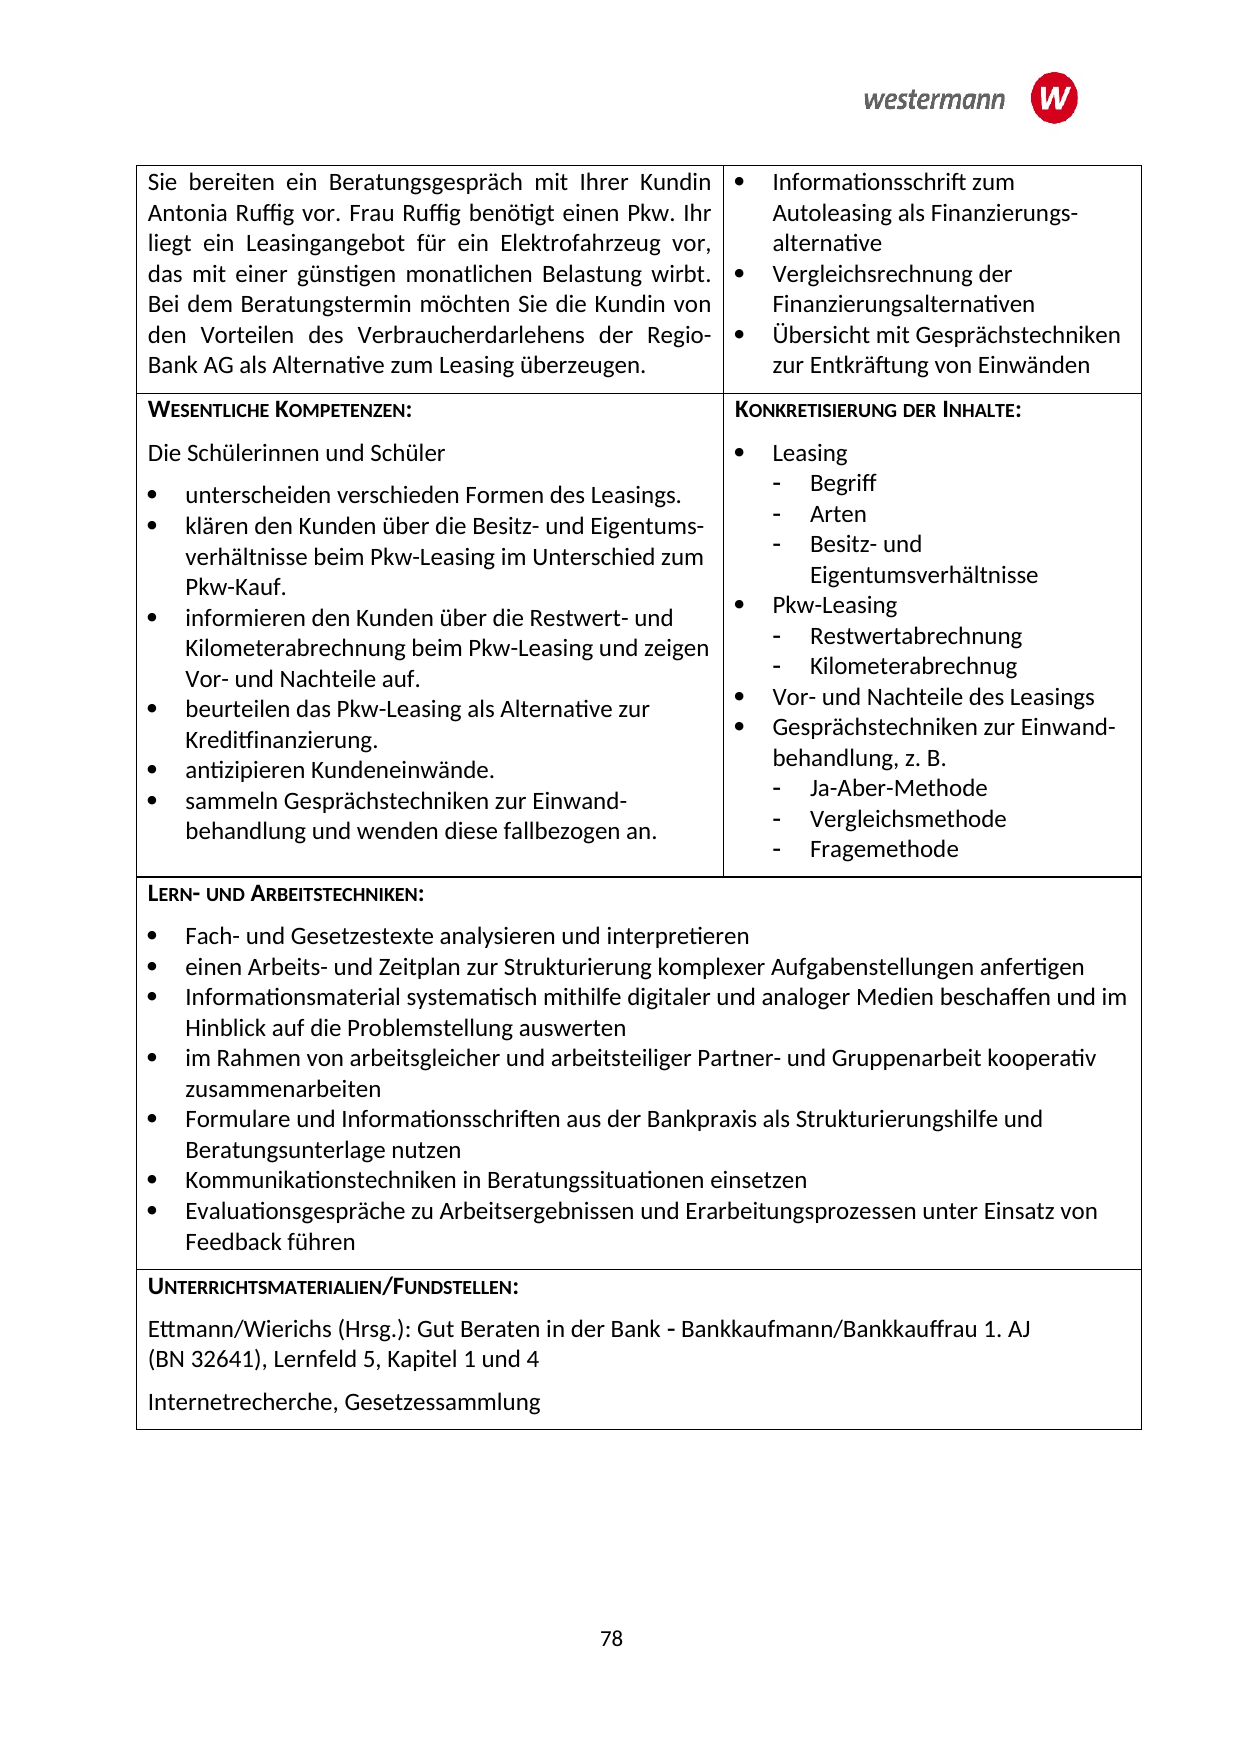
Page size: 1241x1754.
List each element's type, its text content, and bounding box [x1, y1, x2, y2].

table_cell Konkretisierung der Inhalte: Leasing Begriff Arten Besitz- und Eigentumsverhältnisse Pkw-Leasing Restwertabrechnung Kilometerabrechnug Vor- und Nachteile des Leasings Gesprächstechniken zur Einwand-behandlung, z. B. Ja-Aber-Methode Vergleichsmethode Fragemethode [724, 394, 1141, 876]
picture [818, 46, 1124, 149]
table_cell Unterrichtsmaterialien/Fundstellen: Ettmann/Wierichs (Hrsg.): Gut Beraten in der Bank Bankkaufmann/Bankkauffrau 1. AJ (BN 32641), Lernfeld 5, Kapitel 1 und 4 Internetrecherche, Gesetzessammlung [137, 1270, 1141, 1429]
table_cell Wesentliche Kompetenzen: Die Schülerinnen und Schüler unterscheiden verschieden Formen des Leasings. klären den Kunden über die Besitz- und Eigentums-verhältnisse beim Pkw-Leasing im Unterschied zum Pkw-Kauf. informieren den Kunden über die Restwert- und Kilometerabrechnung beim Pkw-Leasing und zeigen Vor- und Nachteile auf. beurteilen das Pkw-Leasing als Alternative zur Kreditfinanzierung. antizipieren Kundeneinwände. sammeln Gesprächstechniken zur Einwand-behandlung und wenden diese fallbezogen an. [137, 394, 723, 876]
table_cell Lern- und Arbeitstechniken: Fach- und Gesetzestexte analysieren und interpretieren einen Arbeits- und Zeitplan zur Strukturierung komplexer Aufgabenstellungen anfertigen Informationsmaterial systematisch mithilfe digitaler und analoger Medien beschaffen und im Hinblick auf die Problemstellung auswerten im Rahmen von arbeitsgleicher und arbeitsteiliger Partner- und Gruppenarbeit kooperativ zusammenarbeiten Formulare und Informationsschriften aus der Bankpraxis als Strukturierungshilfe und Beratungsunterlage nutzen Kommunikationstechniken in Beratungssituationen einsetzen Evaluationsgespräche zu Arbeitsergebnissen und Erarbeitungsprozessen unter Einsatz von Feedback führen [137, 878, 1141, 1269]
